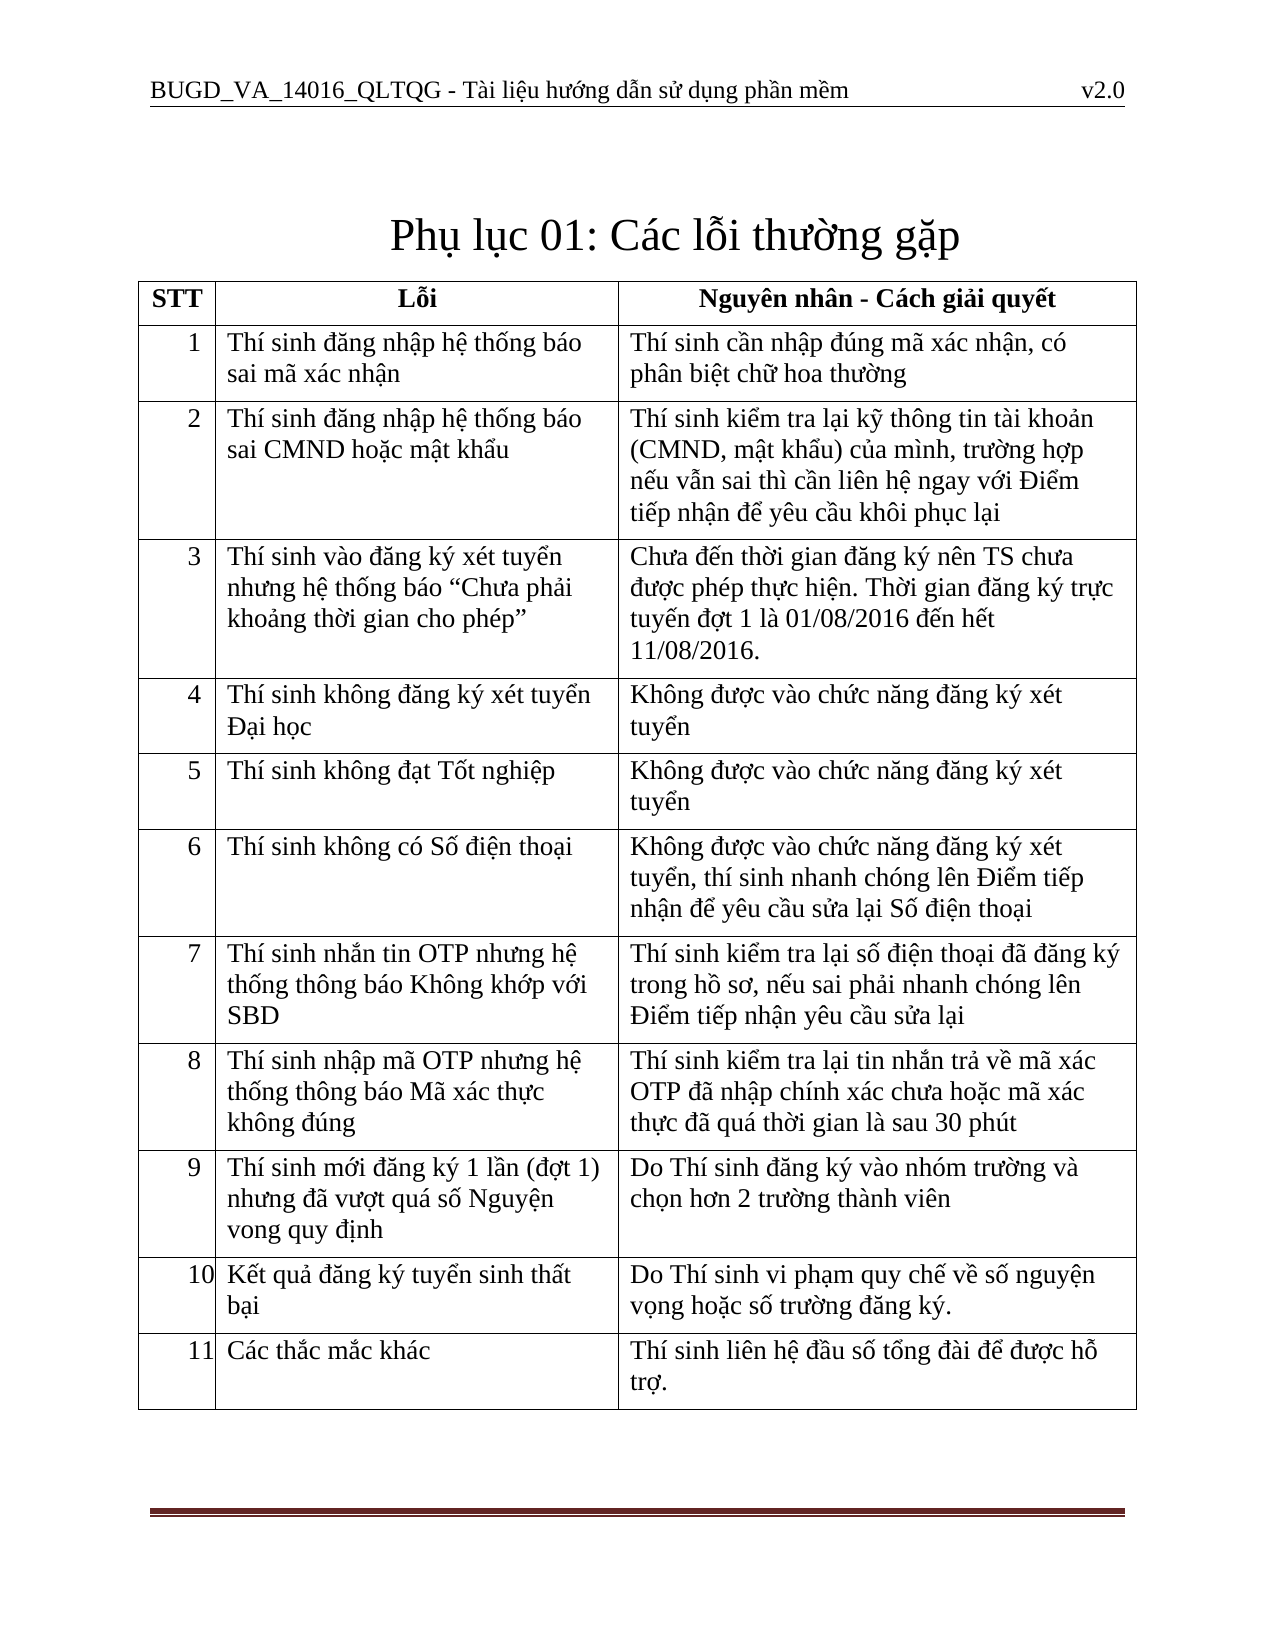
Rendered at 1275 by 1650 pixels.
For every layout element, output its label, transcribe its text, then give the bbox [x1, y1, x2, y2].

table_cell Các thắc mắc khác [216, 1334, 618, 1409]
table_cell Thí sinh kiểm tra lại số điện thoại đã đăng ký trong hồ sơ, nếu sai phải nhanh chóng lên Điểm tiếp nhận yêu cầu sửa lại [619, 937, 1136, 1043]
table_cell Không được vào chức năng đăng ký xét tuyển, thí sinh nhanh chóng lên Điểm tiếp nhận để yêu cầu sửa lại Số điện thoại [619, 830, 1136, 936]
table_cell Thí sinh không đạt Tốt nghiệp [216, 754, 618, 829]
table_header STT [139, 282, 215, 325]
table_cell Do Thí sinh vi phạm quy chế về số nguyện vọng hoặc số trường đăng ký. [619, 1258, 1136, 1333]
table_cell [139, 326, 215, 401]
table_cell [139, 754, 215, 829]
table_header Lỗi [216, 282, 618, 325]
table_cell Kết quả đăng ký tuyển sinh thất bại [216, 1258, 618, 1333]
table_cell Thí sinh nhập mã OTP nhưng hệ thống thông báo Mã xác thực không đúng [216, 1044, 618, 1150]
table_cell Thí sinh cần nhập đúng mã xác nhận, có phân biệt chữ hoa thường [619, 326, 1136, 401]
table_cell [139, 1258, 215, 1333]
table_cell [139, 540, 215, 677]
table_cell Thí sinh kiểm tra lại kỹ thông tin tài khoản (CMND, mật khẩu) của mình, trường hợp nếu vẫn sai thì cần liên hệ ngay với Điểm tiếp nhận để yêu cầu khôi phục lại [619, 402, 1136, 539]
table_cell Thí sinh liên hệ đầu số tổng đài để được hỗ trợ. [619, 1334, 1136, 1409]
table_cell Thí sinh mới đăng ký 1 lần (đợt 1) nhưng đã vượt quá số Nguyện vong quy định [216, 1151, 618, 1257]
table_cell [139, 1151, 215, 1257]
table_cell Thí sinh đăng nhập hệ thống báo sai mã xác nhận [216, 326, 618, 401]
table_cell Thí sinh kiểm tra lại tin nhắn trả về mã xác OTP đã nhập chính xác chưa hoặc mã xác thực đã quá thời gian là sau 30 phút [619, 1044, 1136, 1150]
table_cell [139, 937, 215, 1043]
table_cell Thí sinh vào đăng ký xét tuyển nhưng hệ thống báo “Chưa phải khoảng thời gian cho phép” [216, 540, 618, 677]
table_cell [139, 1334, 215, 1409]
table_cell [139, 402, 215, 539]
table_cell Thí sinh không đăng ký xét tuyển Đại học [216, 679, 618, 753]
table_cell [139, 1044, 215, 1150]
table_cell Thí sinh đăng nhập hệ thống báo sai CMND hoặc mật khẩu [216, 402, 618, 539]
table_cell Không được vào chức năng đăng ký xét tuyển [619, 754, 1136, 829]
table_cell Thí sinh không có Số điện thoại [216, 830, 618, 936]
table_cell Do Thí sinh đăng ký vào nhóm trường và chọn hơn 2 trường thành viên [619, 1151, 1136, 1257]
table_cell Chưa đến thời gian đăng ký nên TS chưa được phép thực hiện. Thời gian đăng ký trực tuyến đợt 1 là 01/08/2016 đến hết 11/08/2016. [619, 540, 1136, 677]
table_header Nguyên nhân - Cách giải quyết [619, 282, 1136, 325]
table_cell Không được vào chức năng đăng ký xét tuyển [619, 679, 1136, 753]
table_cell [139, 830, 215, 936]
table_cell [139, 679, 215, 753]
table_cell Thí sinh nhắn tin OTP nhưng hệ thống thông báo Không khớp với SBD [216, 937, 618, 1043]
text Phụ lục 01: Các lỗi thường gặp [150, 208, 1125, 260]
